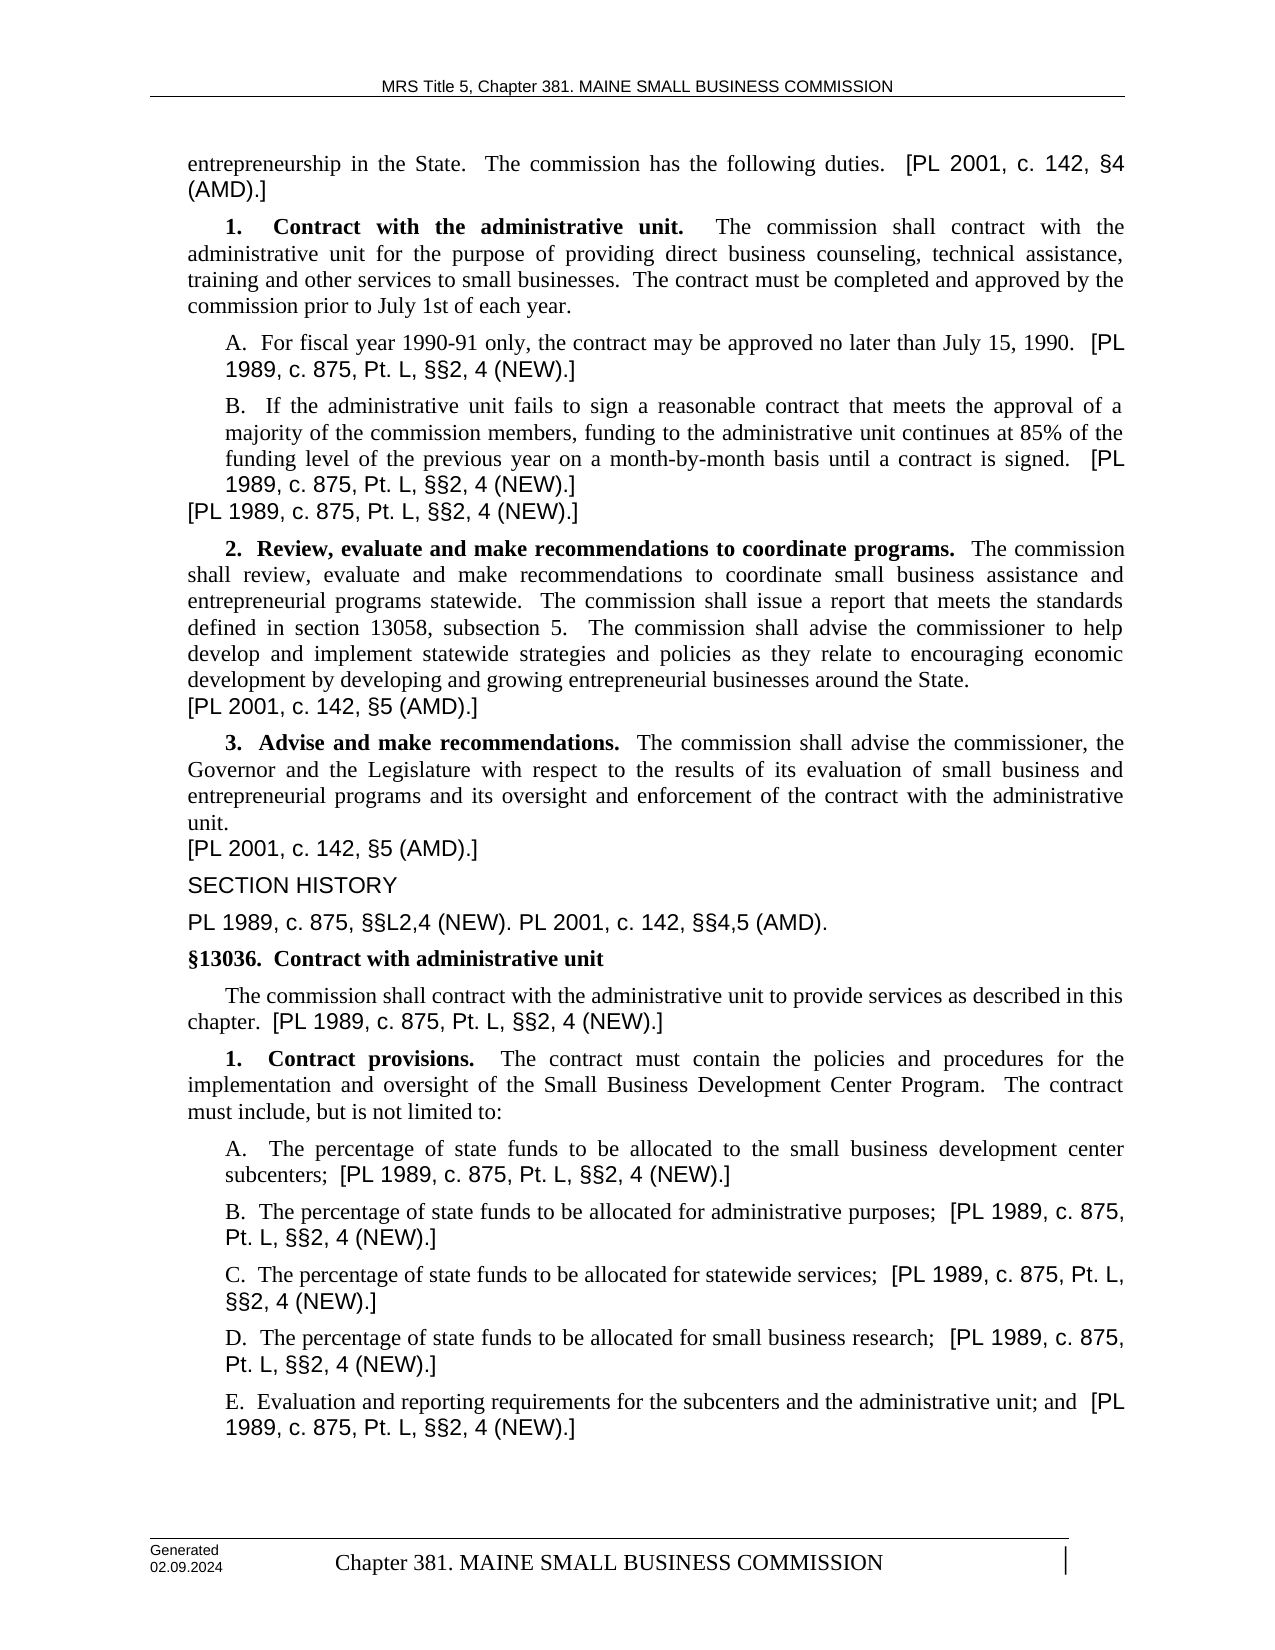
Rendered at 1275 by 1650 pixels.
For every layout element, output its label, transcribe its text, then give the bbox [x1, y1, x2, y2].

text C. The percentage of state funds to be allocated for statewide services; [PL 1989, c. 875, Pt. L, §§2, 4 (NEW).] [225, 1261, 1125, 1314]
text [PL 1989, c. 875, Pt. L, §§2, 4 (NEW).] [187, 498, 1125, 524]
text [PL 2001, c. 142, §5 (AMD).] [187, 835, 1125, 861]
text B. The percentage of state funds to be allocated for administrative purposes; [PL 1989, c. 875, Pt. L, §§2, 4 (NEW).] [225, 1198, 1125, 1251]
text SECTION HISTORY [187, 872, 1125, 898]
text 2. Review, evaluate and make recommendations to coordinate programs. The commission shall review, evaluate and make recommendations to coordinate small business assistance and entrepreneurial programs statewide. The commission shall issue a report that meets the standards defined in section 13058, subsection 5. The commission shall advise the commissioner to help develop and implement statewide strategies and policies as they relate to encouraging economic development by developing and growing entrepreneurial businesses around the State. [187, 534, 1125, 693]
text B. If the administrative unit fails to sign a reasonable contract that meets the approval of a majority of the commission members, funding to the administrative unit continues at 85% of the funding level of the previous year on a month-by-month basis until a contract is signed. [PL 1989, c. 875, Pt. L, §§2, 4 (NEW).] [225, 392, 1125, 498]
text PL 1989, c. 875, §§L2,4 (NEW). PL 2001, c. 142, §§4,5 (AMD). [187, 908, 1125, 935]
text A. For fiscal year 1990-91 only, the contract may be approved no later than July 15, 1990. [PL 1989, c. 875, Pt. L, §§2, 4 (NEW).] [225, 329, 1125, 382]
text D. The percentage of state funds to be allocated for small business research; [PL 1989, c. 875, Pt. L, §§2, 4 (NEW).] [225, 1324, 1125, 1377]
text The commission shall contract with the administrative unit to provide services as described in this chapter. [PL 1989, c. 875, Pt. L, §§2, 4 (NEW).] [187, 982, 1125, 1035]
text 1. Contract with the administrative unit. The commission shall contract with the administrative unit for the purpose of providing direct business counseling, technical assistance, training and other services to small businesses. The contract must be completed and approved by the commission prior to July 1st of each year. [187, 213, 1125, 319]
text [187, 150, 1125, 203]
text [PL 2001, c. 142, §5 (AMD).] [187, 693, 1125, 719]
text §13036. Contract with administrative unit [187, 945, 1125, 972]
text E. Evaluation and reporting requirements for the subcenters and the administrative unit; and [PL 1989, c. 875, Pt. L, §§2, 4 (NEW).] [225, 1388, 1125, 1440]
text 1. Contract provisions. The contract must contain the policies and procedures for the implementation and oversight of the Small Business Development Center Program. The contract must include, but is not limited to: [187, 1045, 1125, 1124]
text A. The percentage of state funds to be allocated to the small business development center subcenters; [PL 1989, c. 875, Pt. L, §§2, 4 (NEW).] [225, 1135, 1125, 1187]
text 3. Advise and make recommendations. The commission shall advise the commissioner, the Governor and the Legislature with respect to the results of its evaluation of small business and entrepreneurial programs and its oversight and enforcement of the contract with the administrative unit. [187, 729, 1125, 835]
